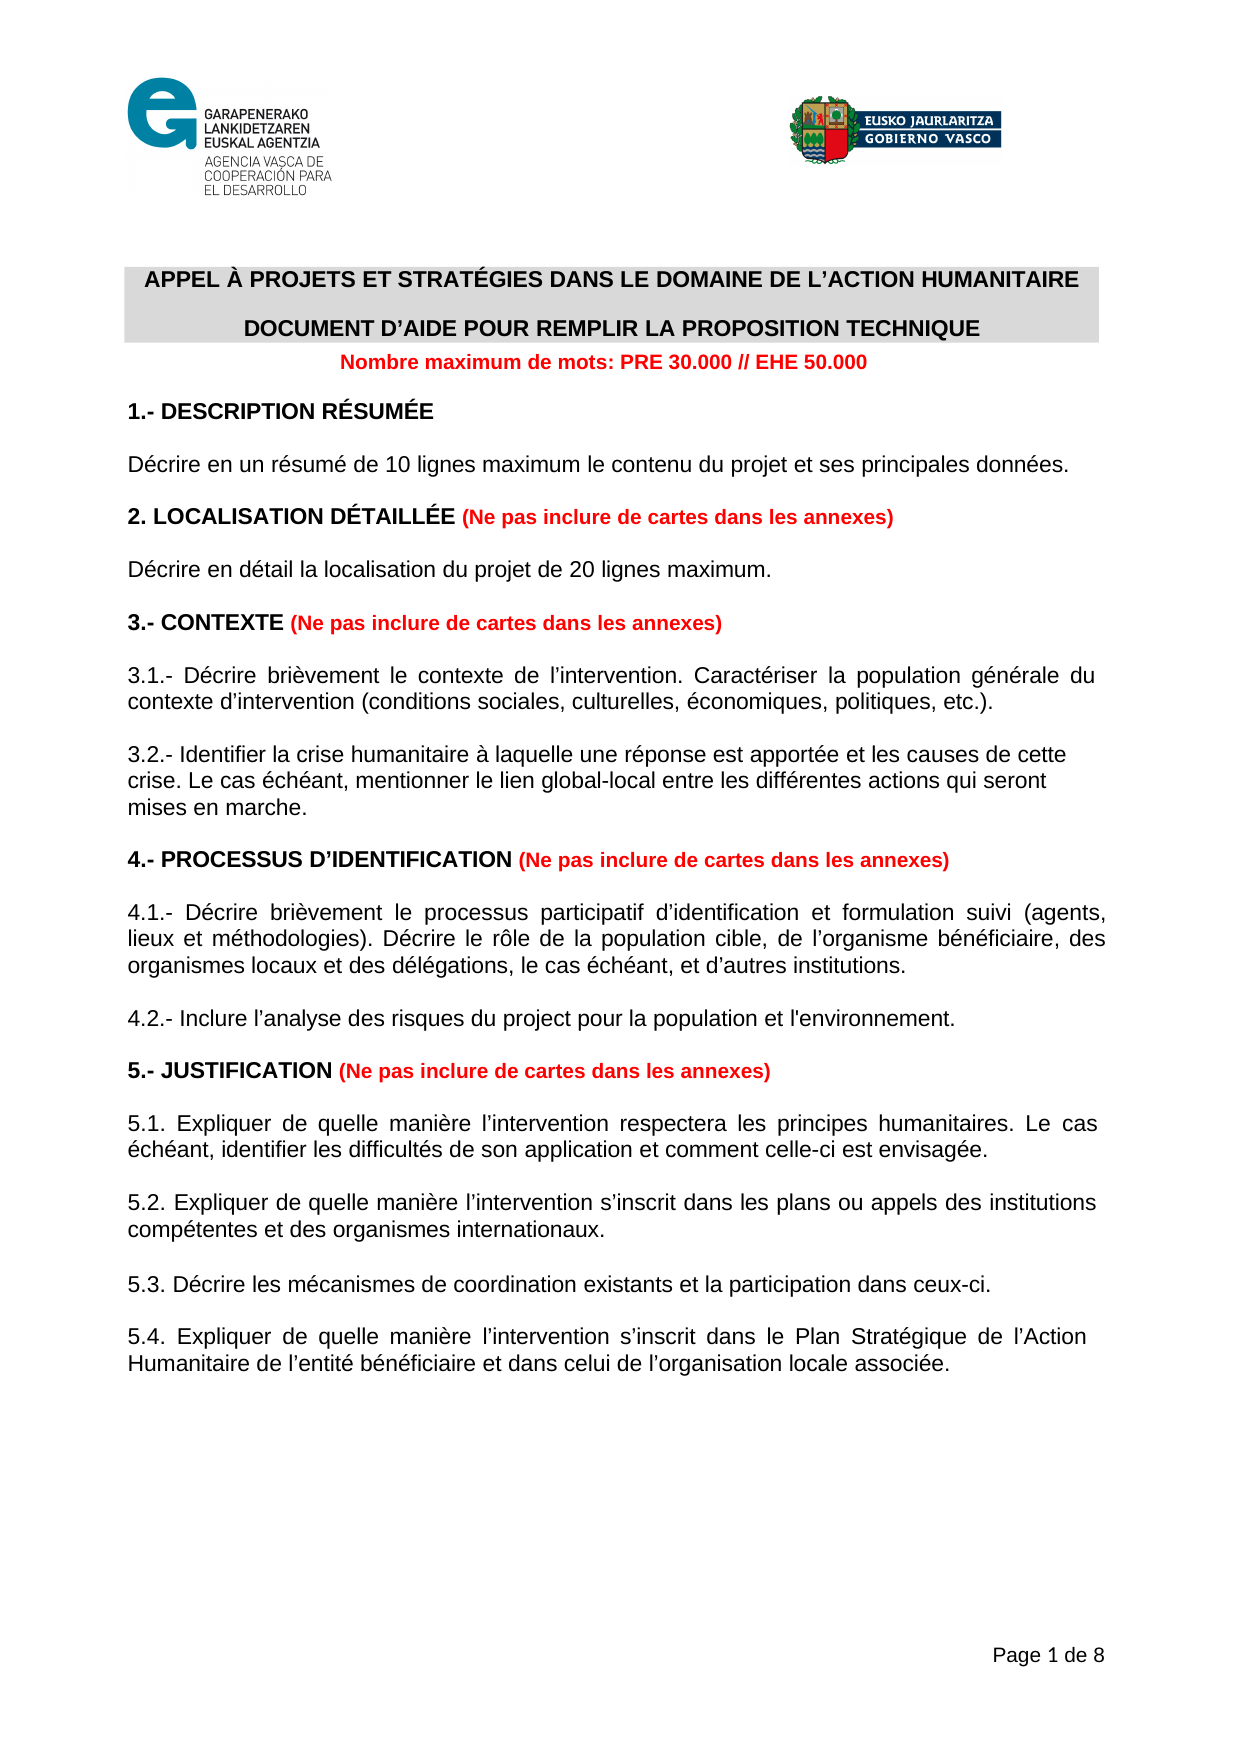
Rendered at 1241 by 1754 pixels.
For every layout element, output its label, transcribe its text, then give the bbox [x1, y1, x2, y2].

text 2. LOCALISATION DÉTAILLÉE (Ne pas inclure de cartes dans les annexes) [127, 503, 1128, 529]
picture [788, 94, 1002, 166]
text 5.- JUSTIFICATION (Ne pas inclure de cartes dans les annexes) [127, 1057, 1128, 1083]
text 3.- CONTEXTE (Ne pas inclure de cartes dans les annexes) [127, 609, 1128, 635]
text 4.- PROCESSUS D’IDENTIFICATION (Ne pas inclure de cartes dans les annexes) [127, 846, 1128, 873]
text 3.1.- Décrire brièvement le contexte de l’intervention. Caractériser la population générale du contexte d’intervention (conditions sociales, culturelles, économiques, politiques, etc.). [127, 662, 1112, 714]
text Décrire en détail la localisation du projet de 20 lignes maximum. [127, 556, 1128, 583]
list Expliquer de quelle manière l’intervention s’inscrit dans le Plan Stratégique de l’Action Humanitaire de l’entité bénéficiaire et dans celui de l’organisation locale associée. [127, 1323, 1106, 1376]
list Expliquer de quelle manière l’intervention respectera les principes humanitaires. Le cas échéant, identifier les difficultés de son application et comment celle-ci est envisagée. [127, 1110, 1116, 1163]
list Expliquer de quelle manière l’intervention s’inscrit dans les plans ou appels des institutions compétentes et des organismes internationaux. [127, 1189, 1112, 1242]
picture [123, 73, 336, 198]
subtitle 1.- DESCRIPTION RÉSUMÉE [127, 398, 1128, 424]
text 4.1.- Décrire brièvement le processus participatif d’identification et formulation suivi (agents, lieux et méthodologies). Décrire le rôle de la population cible, de l’organisme bénéficiaire, des organismes locaux et des délégations, le cas échéant, et d’autres institutions. [127, 899, 1107, 978]
list Décrire les mécanismes de coordination existants et la participation dans ceux-ci. [127, 1271, 1128, 1297]
text 4.2.- Inclure l’analyse des risques du project pour la population et l'environnement. [127, 1004, 1128, 1031]
text Décrire en un résumé de 10 lignes maximum le contenu du projet et ses principales données. [127, 451, 1128, 477]
text Nombre maximum de mots: PRE 30.000 // EHE 50.000 [340, 350, 1128, 374]
text 3.2.- Identifier la crise humanitaire à laquelle une réponse est apportée et les causes de cette crise. Le cas échéant, mentionner le lien global-local entre les différentes actions qui seront mises en marche. [127, 741, 1112, 820]
